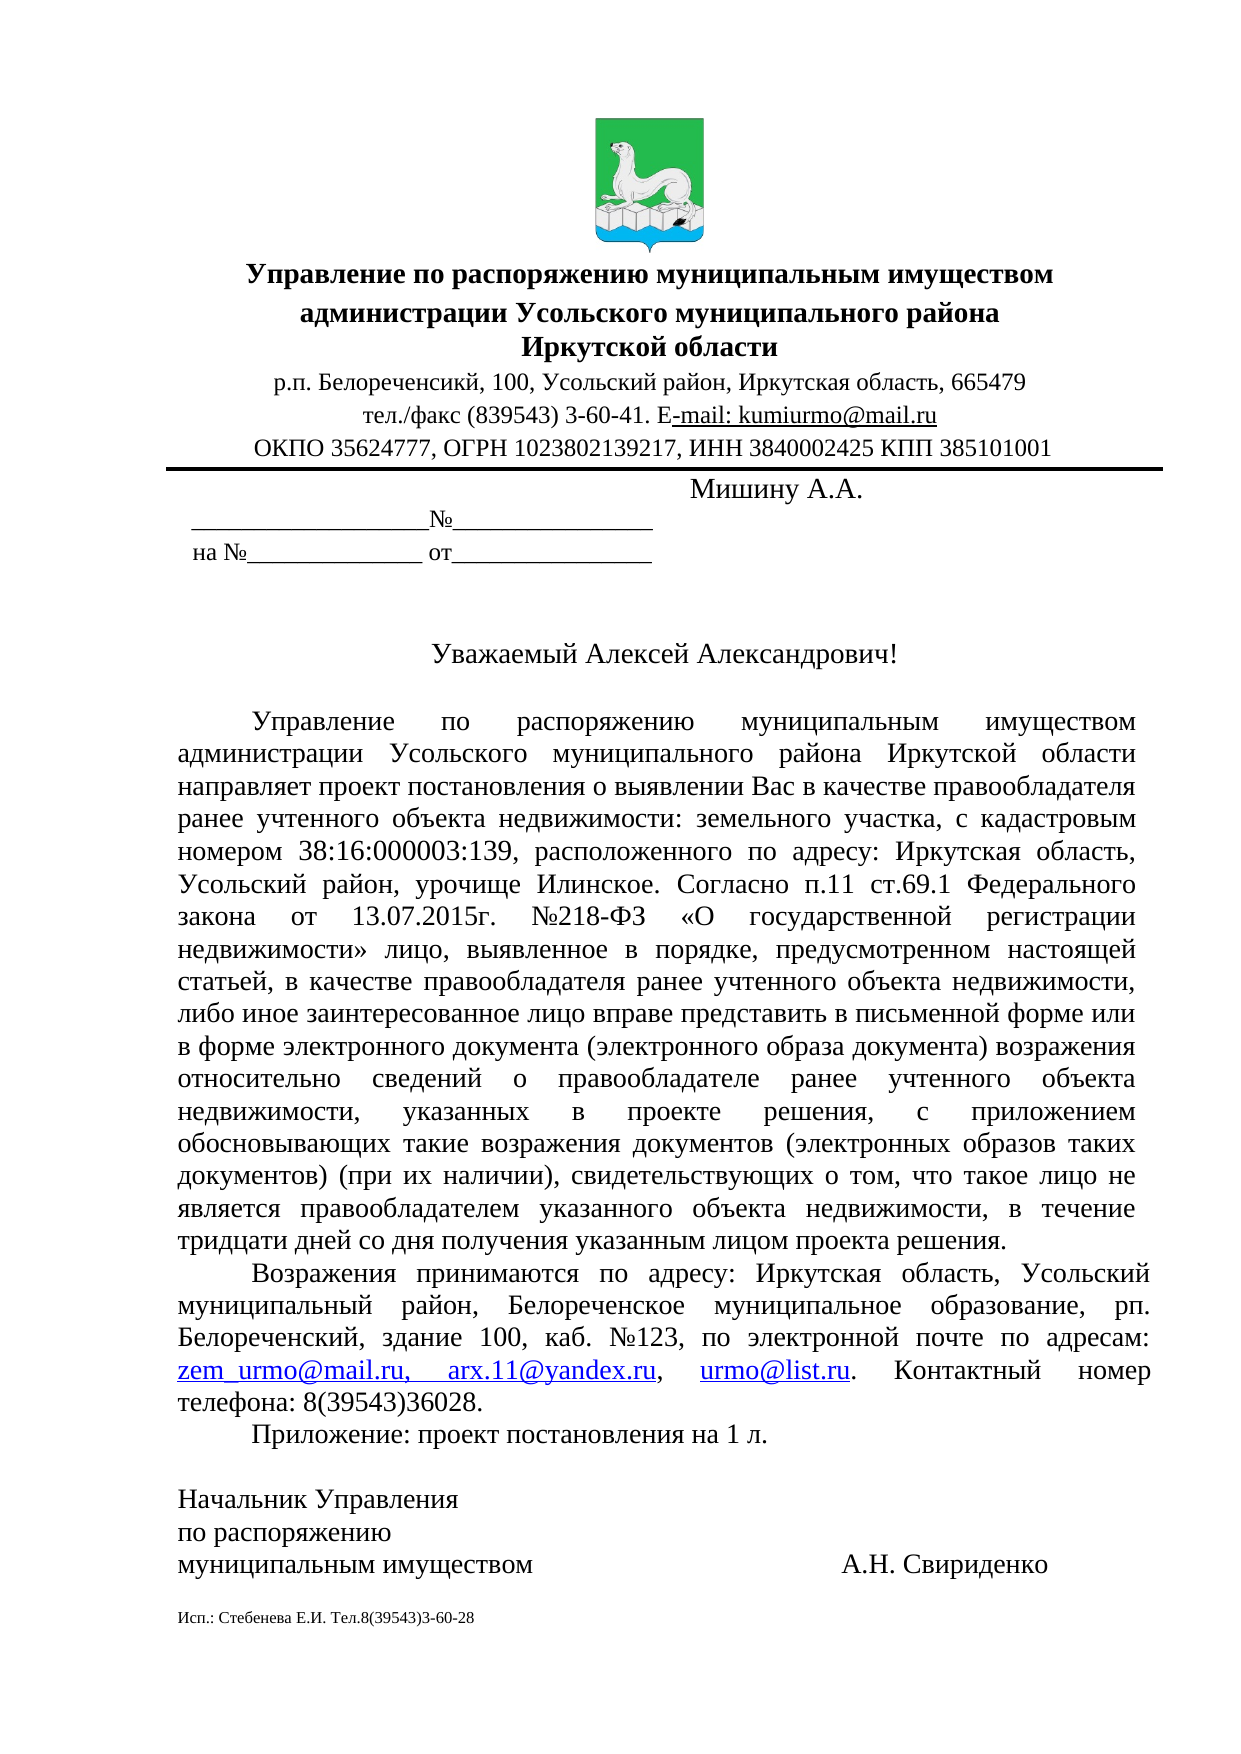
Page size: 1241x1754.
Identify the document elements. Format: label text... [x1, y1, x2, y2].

text Начальник Управления [177, 1482, 1152, 1515]
table_cell Мишину А.А. [678, 471, 1163, 603]
text Уважаемый Алексей Александрович! [177, 637, 1152, 670]
table_header Управление по распоряжению муниципальным имуществом администрации Усольского муниципального района Иркутской области р.п. Белореченсикй, 100, Усольский район, Иркутская область, 665479 тел./факс (839543) 3-60-41. Е-mail: kumiurmo@mail.ru ОКПО 35624777, ОГРН 1023802139217, ИНН 3840002425 КПП 385101001 [166, 118, 1163, 466]
text муниципальным имуществом А.Н. Свириденко [177, 1547, 1152, 1579]
text Возражения принимаются по адресу: Иркутская область, Усольский муниципальный район, Белореченское муниципальное образование, рп. Белореченский, здание 100, каб. №123, по электронной почте по адресам: zem_urmo@mail.ru, arx.11@yandex.ru, urmo@list.ru. Контактный номер телефона: 8(39543)36028. [177, 1256, 1152, 1418]
text по распоряжению [177, 1515, 1152, 1547]
text Управление по распоряжению муниципальным имуществом администрации Усольского муниципального района Иркутской области направляет проект постановления о выявлении Вас в качестве правообладателя ранее учтенного объекта недвижимости: земельного участка, с кадастровым номером 38:16:000003:139, расположенного по адресу: Иркутская область, Усольский район, урочище Илинское. Согласно п.11 ст.69.1 Федерального закона от 13.07.2015г. №218-ФЗ «О государственной регистрации недвижимости» лицо, выявленное в порядке, предусмотренном настоящей статьей, в качестве правообладателя ранее учтенного объекта недвижимости, либо иное заинтересованное лицо вправе представить в письменной форме или в форме электронного документа (электронного образа документа) возражения относительно сведений о правообладателе ранее учтенного объекта недвижимости, указанных в проекте решения, с приложением обосновывающих такие возражения документов (электронных образов таких документов) (при их наличии), свидетельствующих о том, что такое лицо не является правообладателем указанного объекта недвижимости, в течение тридцати дней со дня получения указанным лицом проекта решения. [177, 704, 1137, 1256]
table_cell ___________________№________________ на №______________ от________________ [166, 471, 678, 603]
text Исп.: Стебенева Е.И. Тел.8(39543)3-60-28 [177, 1608, 1152, 1627]
picture [595, 118, 704, 253]
text Приложение: проект постановления на 1 л. [177, 1418, 1152, 1450]
